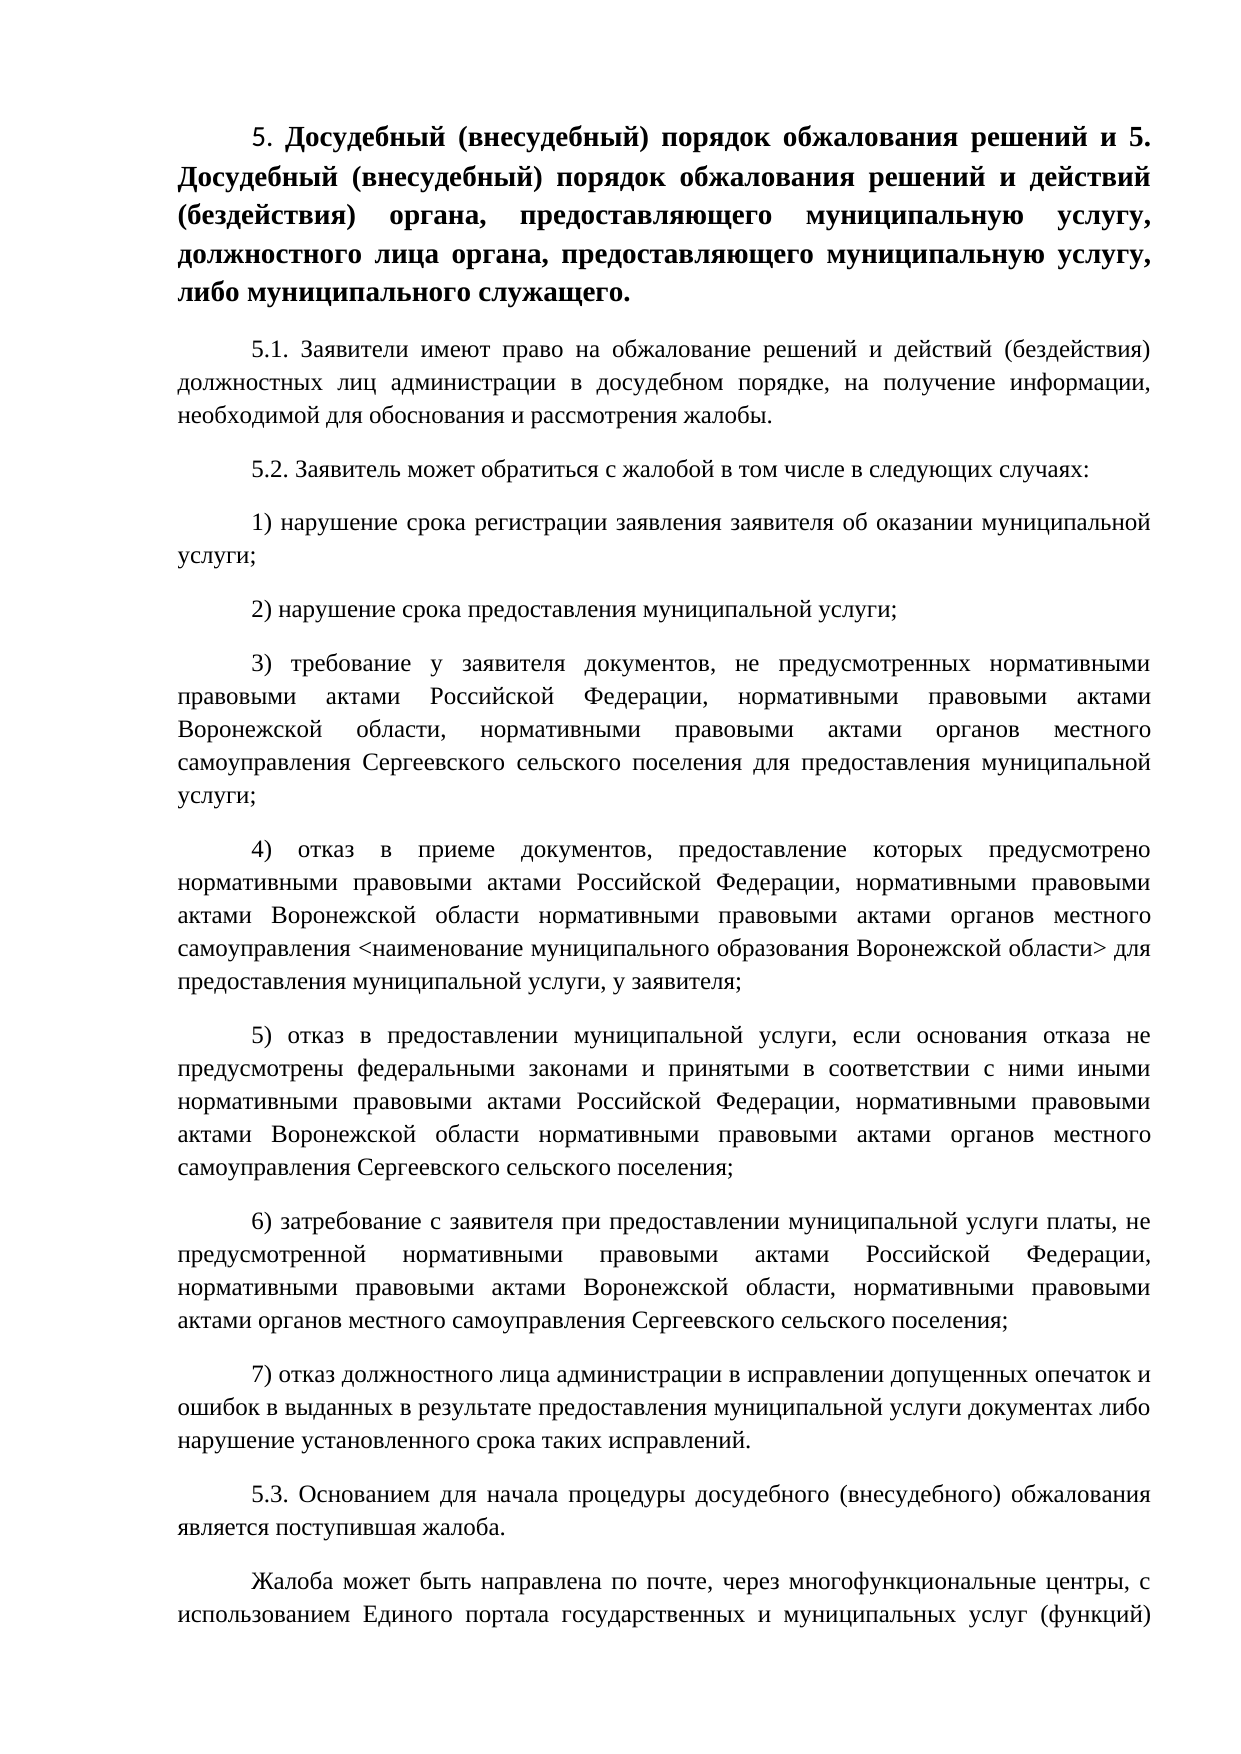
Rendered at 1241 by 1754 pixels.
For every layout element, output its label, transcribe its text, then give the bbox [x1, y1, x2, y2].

text 5.1. Заявители имеют право на обжалование решений и действий (бездействия) должностных лиц администрации в досудебном порядке, на получение информации, необходимой для обоснования и рассмотрения жалобы. [177, 334, 1152, 428]
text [177, 1566, 1152, 1627]
text 5.3. Основанием для начала процедуры досудебного (внесудебного) обжалования является поступившая жалоба. [177, 1479, 1152, 1541]
text 1) нарушение срока регистрации заявления заявителя об оказании муниципальной услуги; [177, 507, 1152, 569]
text 5. Досудебный (внесудебный) порядок обжалования решений и 5. Досудебный (внесудебный) порядок обжалования решений и действий (бездействия) органа, предоставляющего муниципальную услугу, должностного лица органа, предоставляющего муниципальную услугу, либо муниципального служащего. [177, 118, 1152, 308]
text 7) отказ должностного лица администрации в исправлении допущенных опечаток и ошибок в выданных в результате предоставления муниципальной услуги документах либо нарушение установленного срока таких исправлений. [177, 1359, 1152, 1454]
text 2) нарушение срока предоставления муниципальной услуги; [177, 594, 1152, 623]
text 3) требование у заявителя документов, не предусмотренных нормативными правовыми актами Российской Федерации, нормативными правовыми актами Воронежской области, нормативными правовыми актами органов местного самоуправления Сергеевского сельского поселения для предоставления муниципальной услуги; [177, 648, 1152, 809]
text 5.2. Заявитель может обратиться с жалобой в том числе в следующих случаях: [177, 454, 1152, 482]
text 6) затребование с заявителя при предоставлении муниципальной услуги платы, не предусмотренной нормативными правовыми актами Российской Федерации, нормативными правовыми актами Воронежской области, нормативными правовыми актами органов местного самоуправления Сергеевского сельского поселения; [177, 1206, 1152, 1334]
text 4) отказ в приеме документов, предоставление которых предусмотрено нормативными правовыми актами Российской Федерации, нормативными правовыми актами Воронежской области нормативными правовыми актами органов местного самоуправления <наименование муниципального образования Воронежской области> для предоставления муниципальной услуги, у заявителя; [177, 834, 1152, 995]
text 5) отказ в предоставлении муниципальной услуги, если основания отказа не предусмотрены федеральными законами и принятыми в соответствии с ними иными нормативными правовыми актами Российской Федерации, нормативными правовыми актами Воронежской области нормативными правовыми актами органов местного самоуправления Сергеевского сельского поселения; [177, 1020, 1152, 1181]
